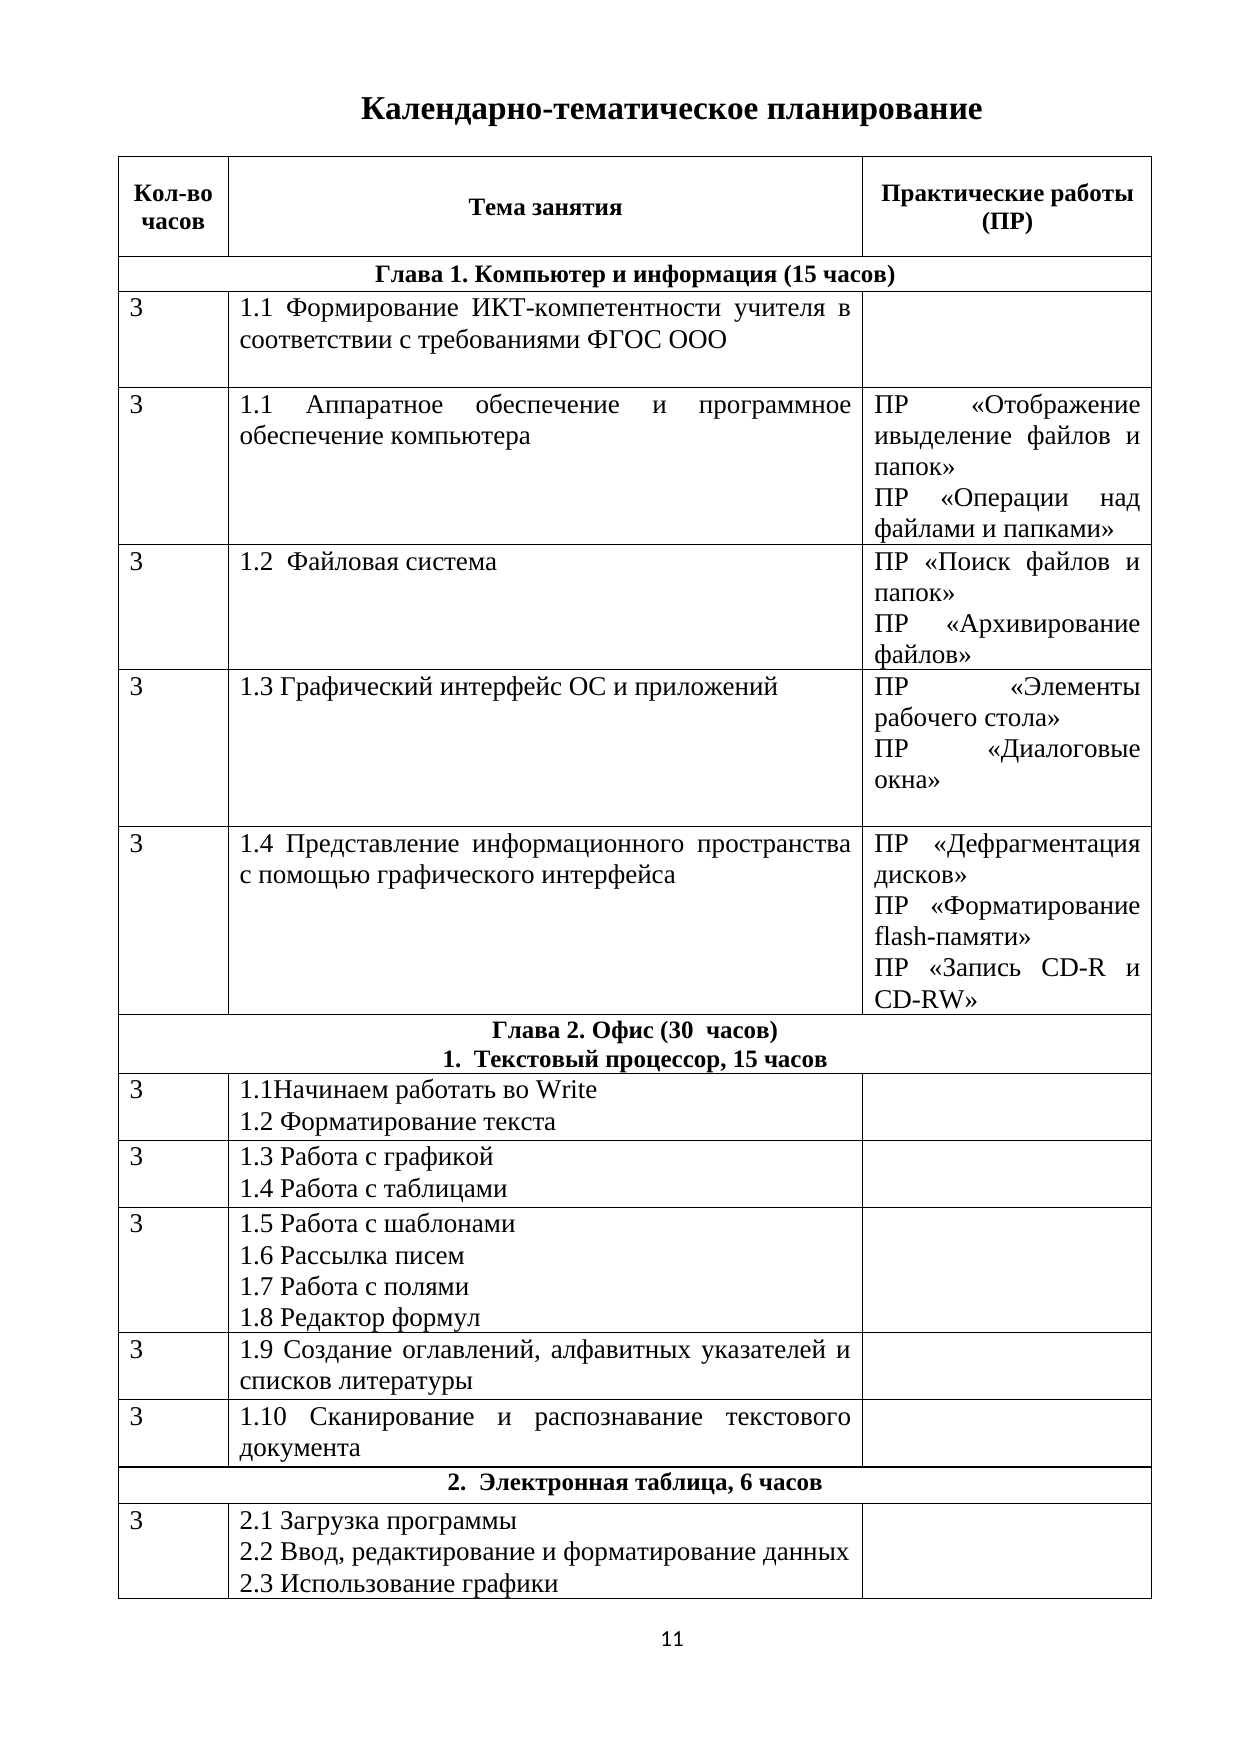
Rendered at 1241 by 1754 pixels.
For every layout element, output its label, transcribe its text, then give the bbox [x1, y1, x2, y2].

table_cell [863, 1141, 1151, 1207]
table_cell 1.10 Сканирование и распознавание текстового документа [229, 1400, 862, 1466]
table_cell 1.4 Представление информационного пространства с помощью графического интерфейса [229, 827, 862, 1014]
table_cell 3 [119, 292, 228, 387]
table_cell 3 [119, 388, 228, 543]
table_cell 1.1Начинаем работать во Write 1.2 Форматирование текста [229, 1074, 862, 1139]
table_cell 2.1 Загрузка программы 2.2 Ввод, редактирование и форматирование данных 2.3 Использование графики [229, 1504, 862, 1598]
table_cell [863, 1504, 1151, 1598]
table_cell 3 [119, 670, 228, 826]
table_cell 1.3 Графический интерфейс ОС и приложений [229, 670, 862, 826]
table_cell 1.9 Создание оглавлений, алфавитных указателей и списков литературы [229, 1333, 862, 1399]
table_cell ПР «Поиск файлов и папок» ПР «Архивирование файлов» [863, 545, 1151, 669]
table_cell 1.2 Файловая система [229, 545, 862, 669]
table_cell 3 [119, 1141, 228, 1207]
table_cell [863, 1208, 1151, 1332]
table_cell 2. Электронная таблица, 6 часов [119, 1468, 1151, 1503]
table_cell [863, 292, 1151, 387]
table_cell 3 [119, 1504, 228, 1598]
table_cell 3 [119, 1074, 228, 1139]
table_cell [863, 1333, 1151, 1399]
table_cell 1.1 Формирование ИКТ-компетентности учителя в соответствии с требованиями ФГОС ООО [229, 292, 862, 387]
table_cell ПР «Элементы рабочего стола» ПР «Диалоговые окна» [863, 670, 1151, 826]
table_cell Глава 2. Офис (30 часов) 1. Текстовый процессор, 15 часов [119, 1015, 1151, 1072]
table_header Кол-во часов [119, 157, 228, 256]
table_cell 1.3 Работа с графикой 1.4 Работа с таблицами [229, 1141, 862, 1207]
table_cell 3 [119, 1208, 228, 1332]
table_cell 3 [119, 1400, 228, 1466]
table_cell 1.5 Работа с шаблонами 1.6 Рассылка писем 1.7 Работа с полями 1.8 Редактор формул [229, 1208, 862, 1332]
table_cell ПР «Дефрагментация дисков» ПР «Форматирование flash-памяти» ПР «Запись CD-R и CD-RW» [863, 827, 1151, 1014]
table_header Тема занятия [229, 157, 862, 256]
table_cell 3 [119, 827, 228, 1014]
table_cell ПР «Отображение ивыделение файлов и папок» ПР «Операции над файлами и папками» [863, 388, 1151, 543]
table_header Практические работы (ПР) [863, 157, 1151, 256]
table_cell 1.1 Аппаратное обеспечение и программное обеспечение компьютера [229, 388, 862, 543]
table_cell [863, 1074, 1151, 1139]
table_cell 3 [119, 1333, 228, 1399]
table_cell 3 [119, 545, 228, 669]
subtitle Календарно-тематическое планирование [118, 89, 1152, 127]
table_cell [863, 1400, 1151, 1466]
table_cell Глава 1. Компьютер и информация (15 часов) [119, 257, 1151, 291]
